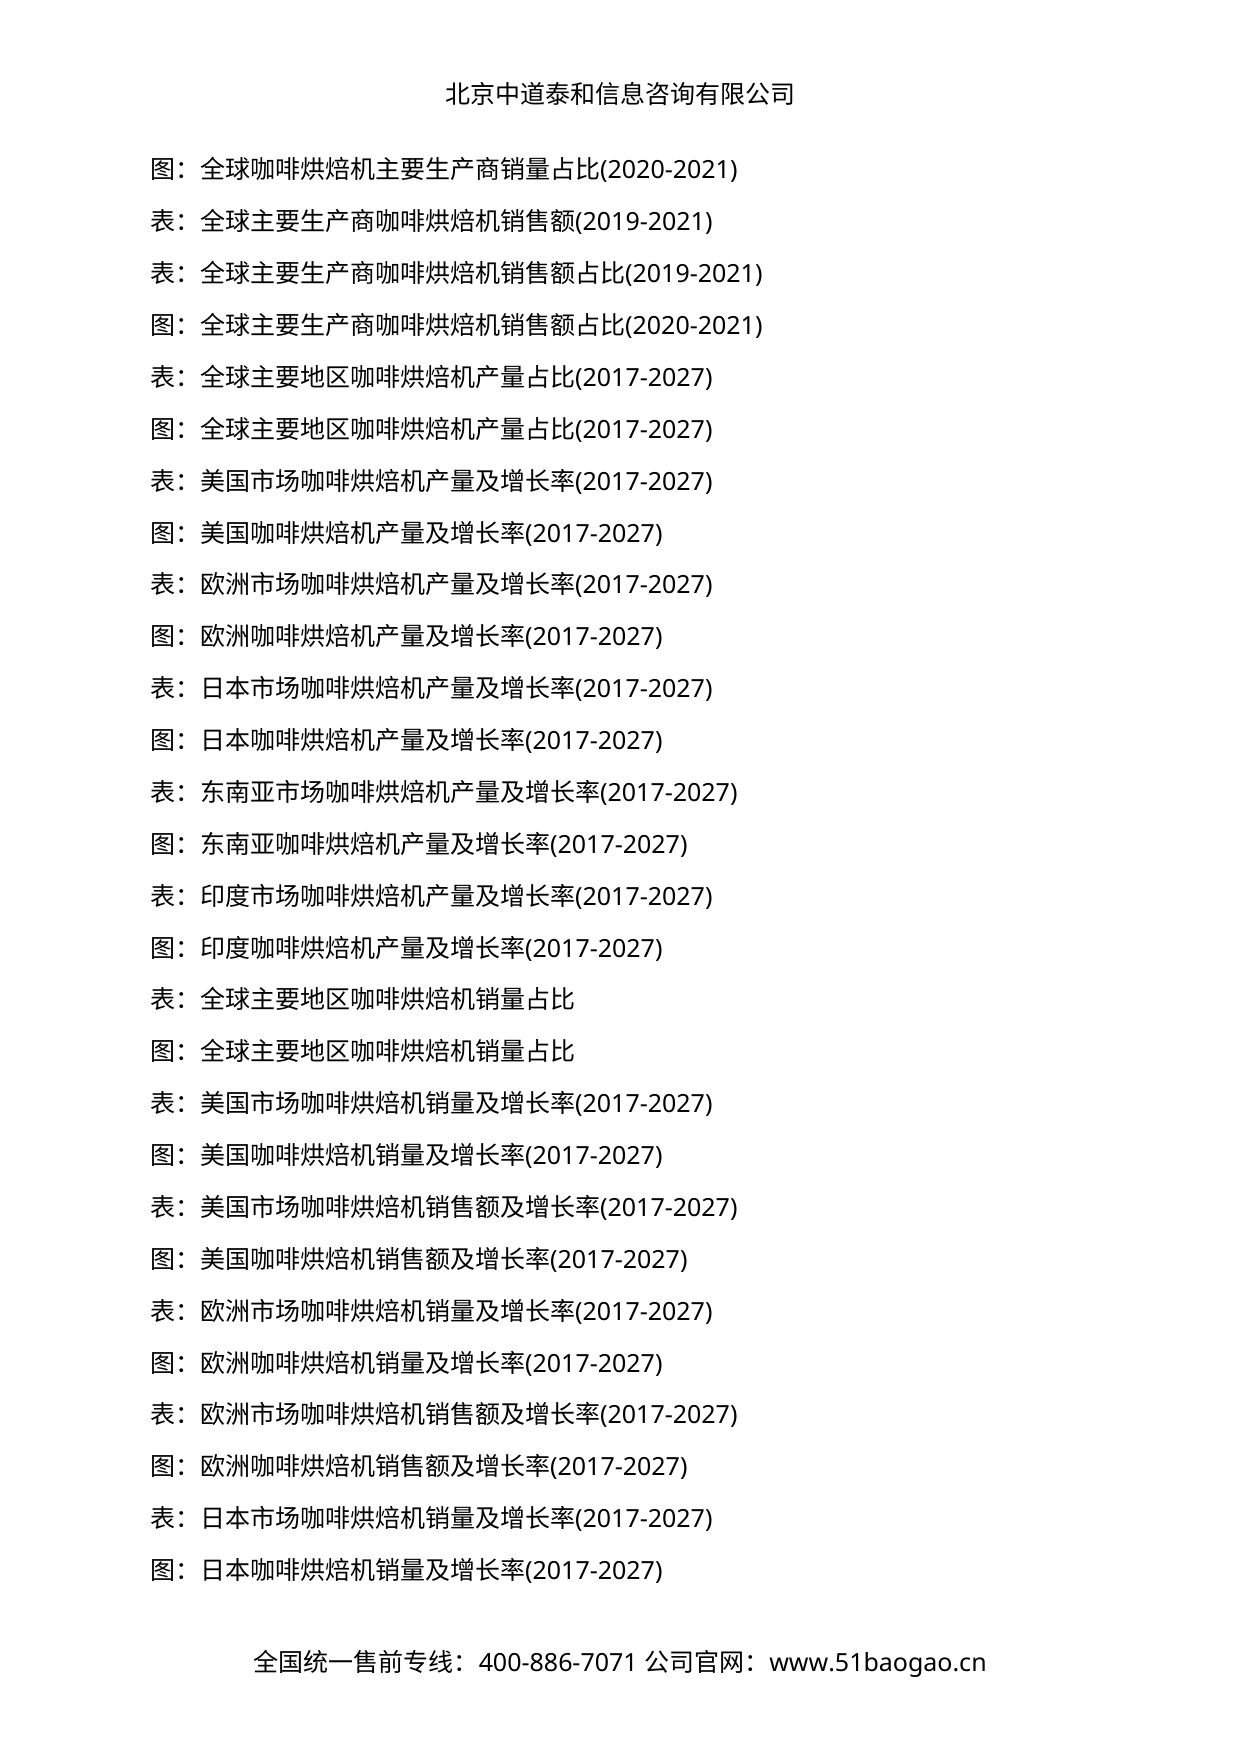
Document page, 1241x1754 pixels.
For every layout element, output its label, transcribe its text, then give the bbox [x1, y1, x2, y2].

text 表：全球主要地区咖啡烘焙机销量占比 [150, 980, 1090, 1016]
text 图：日本咖啡烘焙机产量及增长率(2017-2027) [150, 721, 1090, 757]
text 表：东南亚市场咖啡烘焙机产量及增长率(2017-2027) [150, 772, 1090, 809]
text 表：全球主要生产商咖啡烘焙机销售额占比(2019-2021) [150, 254, 1090, 290]
text 图：日本咖啡烘焙机销量及增长率(2017-2027) [150, 1551, 1090, 1587]
text 表：欧洲市场咖啡烘焙机销量及增长率(2017-2027) [150, 1291, 1090, 1327]
text 表：美国市场咖啡烘焙机销售额及增长率(2017-2027) [150, 1187, 1090, 1224]
text 表：全球主要地区咖啡烘焙机产量占比(2017-2027) [150, 357, 1090, 394]
text 图：全球咖啡烘焙机主要生产商销量占比(2020-2021) [150, 150, 1090, 186]
text 图：美国咖啡烘焙机销量及增长率(2017-2027) [150, 1136, 1090, 1172]
text 表：欧洲市场咖啡烘焙机产量及增长率(2017-2027) [150, 565, 1090, 601]
text 表：美国市场咖啡烘焙机产量及增长率(2017-2027) [150, 461, 1090, 497]
text 图：全球主要地区咖啡烘焙机销量占比 [150, 1032, 1090, 1068]
text 图：欧洲咖啡烘焙机产量及增长率(2017-2027) [150, 617, 1090, 653]
text 表：欧洲市场咖啡烘焙机销售额及增长率(2017-2027) [150, 1395, 1090, 1431]
text 表：全球主要生产商咖啡烘焙机销售额(2019-2021) [150, 202, 1090, 238]
text 图：全球主要生产商咖啡烘焙机销售额占比(2020-2021) [150, 306, 1090, 342]
text 图：美国咖啡烘焙机产量及增长率(2017-2027) [150, 513, 1090, 549]
text 表：美国市场咖啡烘焙机销量及增长率(2017-2027) [150, 1084, 1090, 1120]
text 图：东南亚咖啡烘焙机产量及增长率(2017-2027) [150, 824, 1090, 861]
text 表：日本市场咖啡烘焙机产量及增长率(2017-2027) [150, 669, 1090, 705]
text 表：日本市场咖啡烘焙机销量及增长率(2017-2027) [150, 1499, 1090, 1535]
text 图：印度咖啡烘焙机产量及增长率(2017-2027) [150, 928, 1090, 964]
text 图：欧洲咖啡烘焙机销售额及增长率(2017-2027) [150, 1447, 1090, 1483]
text 图：欧洲咖啡烘焙机销量及增长率(2017-2027) [150, 1343, 1090, 1379]
text 表：印度市场咖啡烘焙机产量及增长率(2017-2027) [150, 876, 1090, 912]
text 图：全球主要地区咖啡烘焙机产量占比(2017-2027) [150, 409, 1090, 446]
text 图：美国咖啡烘焙机销售额及增长率(2017-2027) [150, 1239, 1090, 1276]
